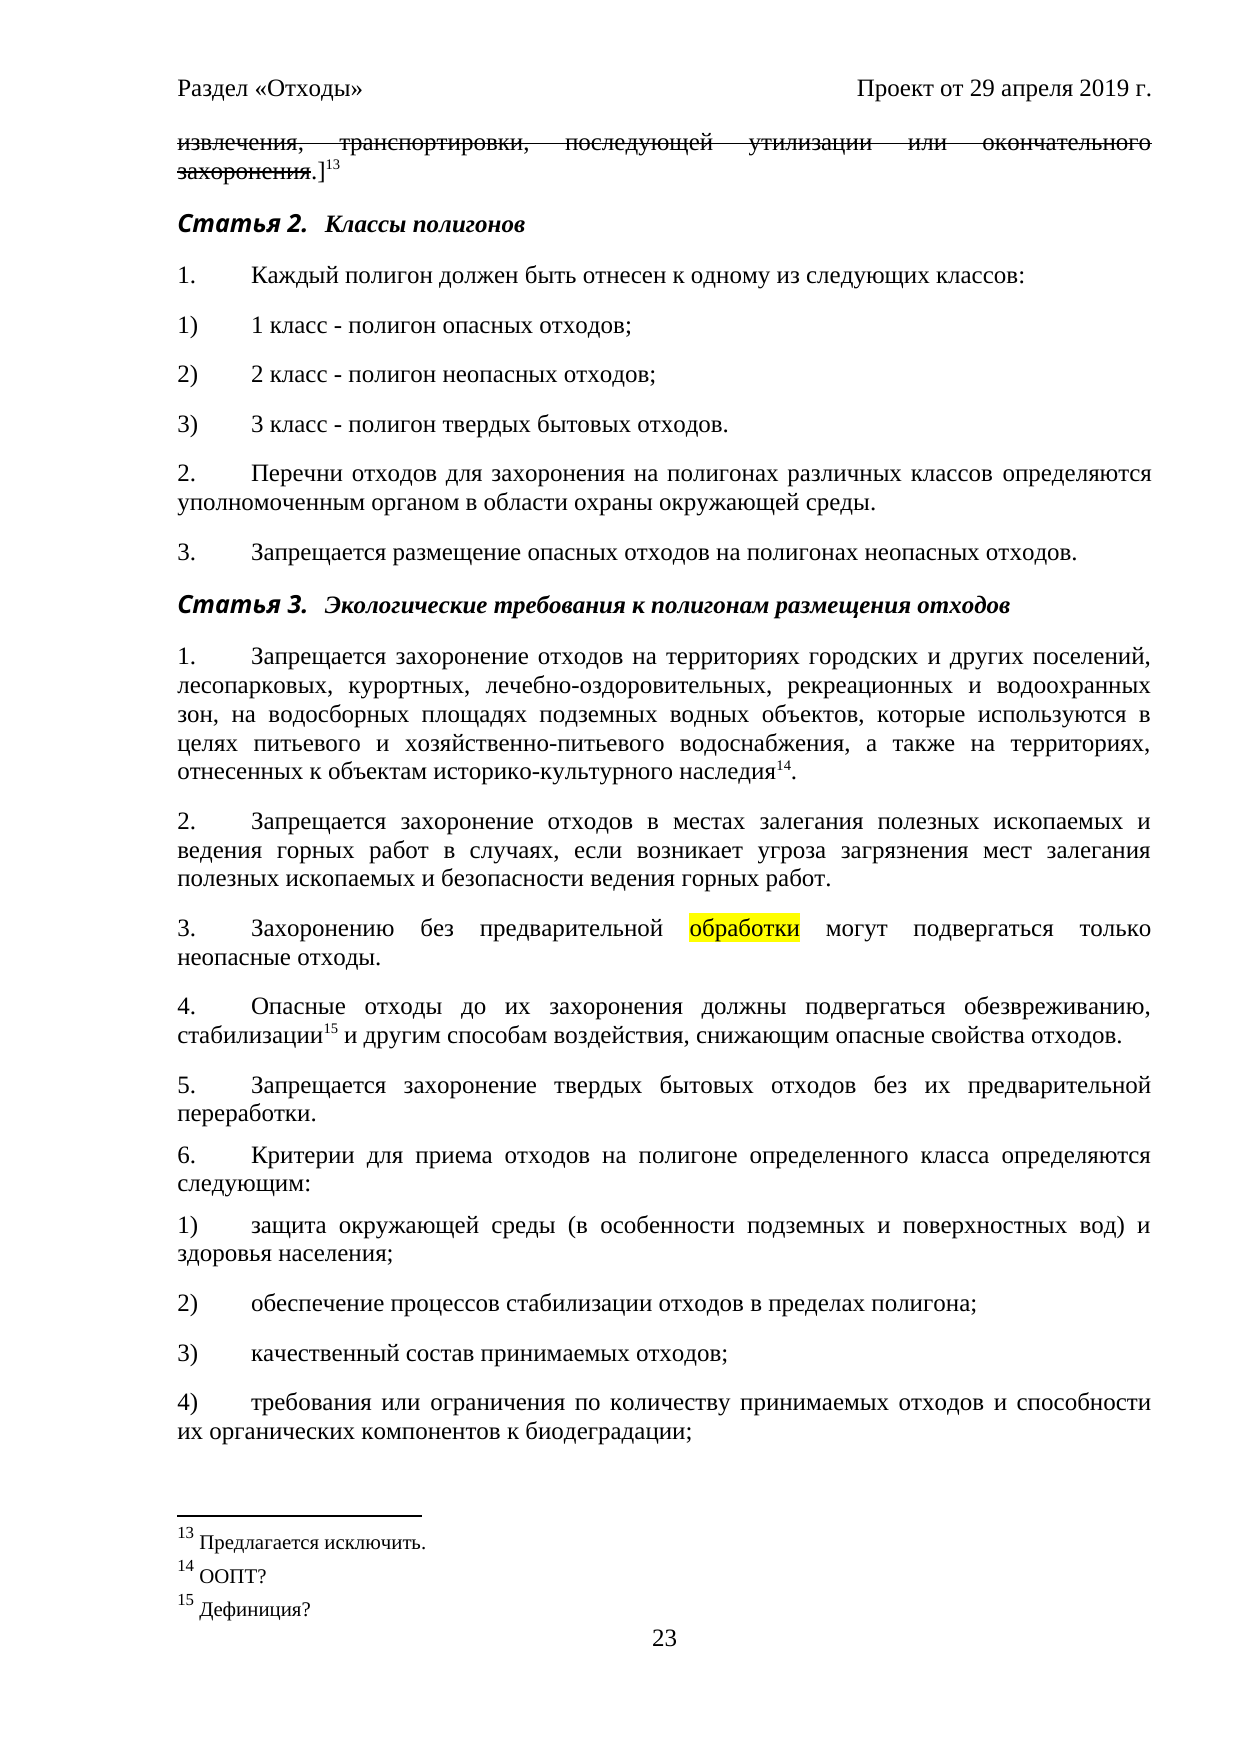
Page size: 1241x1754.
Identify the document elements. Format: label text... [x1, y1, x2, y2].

text Перечни отходов для захоронения на полигонах различных классов определяются уполномоченным органом в области охраны окружающей среды. [177, 458, 1152, 516]
text Запрещается захоронение твердых бытовых отходов без их предварительной переработки. [177, 1070, 1152, 1127]
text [177, 127, 1152, 143]
text Запрещается захоронение отходов на территориях городских и других поселений, лесопарковых, курортных, лечебно-оздоровительных, рекреационных и водоохранных зон, на водосборных площадях подземных водных объектов, которые используются в целях питьевого и хозяйственно-питьевого водоснабжения, а также на территориях, отнесенных к объектам историко-культурного наследия. [177, 641, 1152, 785]
text Запрещается размещение опасных отходов на полигонах неопасных отходов. [177, 537, 1152, 566]
text требования или ограничения по количеству принимаемых отходов и способности их органических компонентов к биодеградации; [177, 1387, 1152, 1445]
text Захоронению без предварительной обработки могут подвергаться только неопасные отходы. [177, 913, 1152, 971]
list Классы полигонов [177, 205, 1152, 239]
text качественный состав принимаемых отходов; [177, 1338, 1152, 1366]
text обеспечение процессов стабилизации отходов в пределах полигона; [177, 1288, 1152, 1317]
text Запрещается захоронение отходов в местах залегания полезных ископаемых и ведения горных работ в случаях, если возникает угроза загрязнения мест залегания полезных ископаемых и безопасности ведения горных работ. [177, 806, 1152, 892]
text 3 класс - полигон твердых бытовых отходов. [177, 409, 1152, 438]
text Опасные отходы до их захоронения должны подвергаться обезвреживанию, стабилизации и другим способам воздействия, снижающим опасные свойства отходов. [177, 991, 1152, 1049]
text защита окружающей среды (в особенности подземных и поверхностных вод) и здоровья населения; [177, 1210, 1152, 1267]
text 1 класс - полигон опасных отходов; [177, 310, 1152, 338]
text Каждый полигон должен быть отнесен к одному из следующих классов: [177, 260, 1152, 289]
list Экологические требования к полигонам размещения отходов [177, 586, 1152, 621]
text Критерии для приема отходов на полигоне определенного класса определяются следующим: [177, 1140, 1152, 1197]
text 2 класс - полигон неопасных отходов; [177, 359, 1152, 388]
